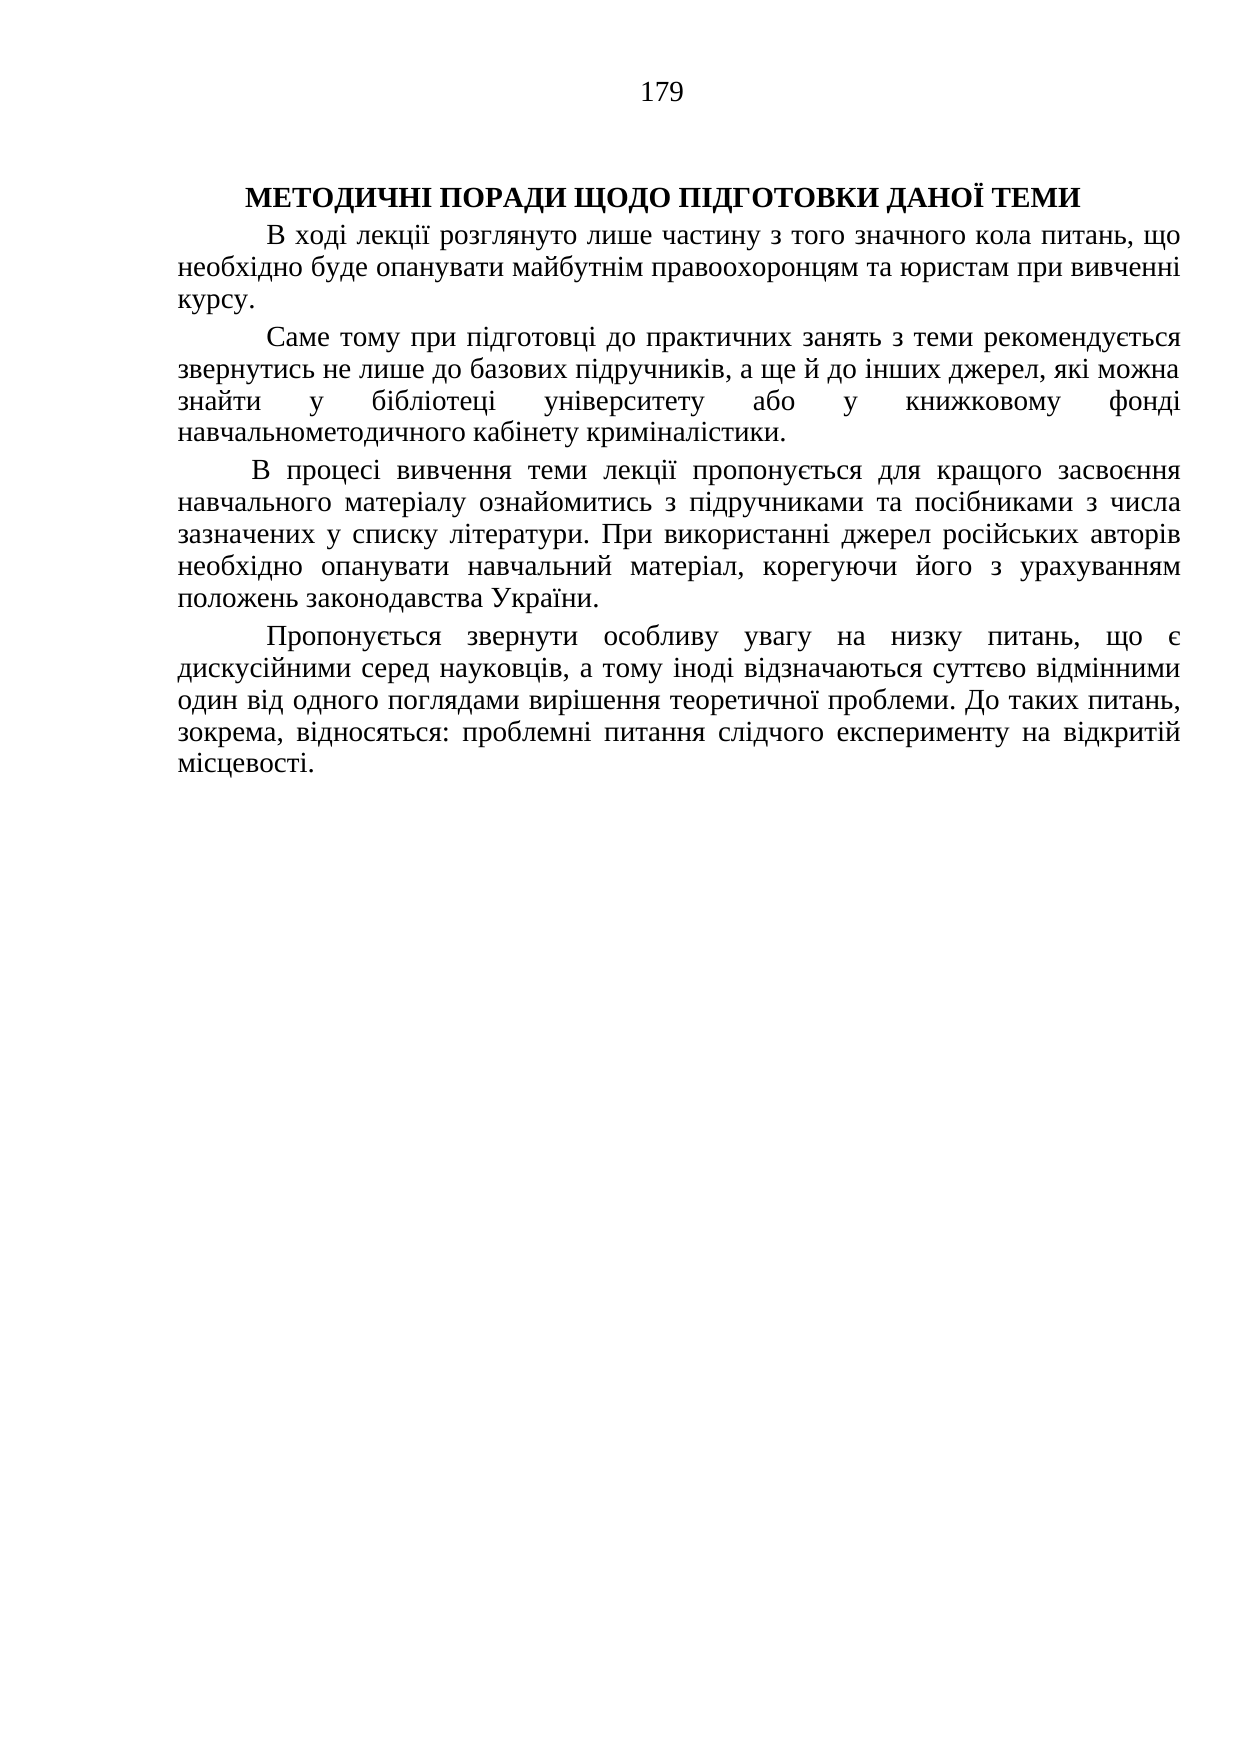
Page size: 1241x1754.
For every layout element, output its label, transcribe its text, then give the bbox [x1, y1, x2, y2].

text Пропонується звернути особливу увагу на низку питань, що є дискусійними серед науковців, а тому іноді відзначаються суттєво відмінними один від одного поглядами вирішення теоретичної проблеми. До таких питань, зокрема, відносяться: проблемні питання слідчого експерименту на відкритій місцевості. [177, 620, 1182, 779]
text В ході лекції розглянуто лише частину з того значного кола питань, що необхідно буде опанувати майбутнім правоохоронцям та юристам при вивченні курсу. [177, 219, 1182, 314]
text МЕТОДИЧНІ ПОРАДИ ЩОДО ПІДГОТОВКИ ДАНОЇ ТЕМИ [143, 181, 1183, 214]
text В процесі вивчення теми лекції пропонується для кращого засвоєння навчального матеріалу ознайомитись з підручниками та посібниками з числа зазначених у списку літератури. При використанні джерел російських авторів необхідно опанувати навчальний матеріал, корегуючи його з урахуванням положень законодавства України. [177, 454, 1182, 614]
text Саме тому при підготовці до практичних занять з теми рекомендується звернутись не лише до базових підручників, а ще й до інших джерел, які можна знайти у бібліотеці університету або у книжковому фонді навчальнометодичного кабінету криміналістики. [177, 321, 1182, 448]
